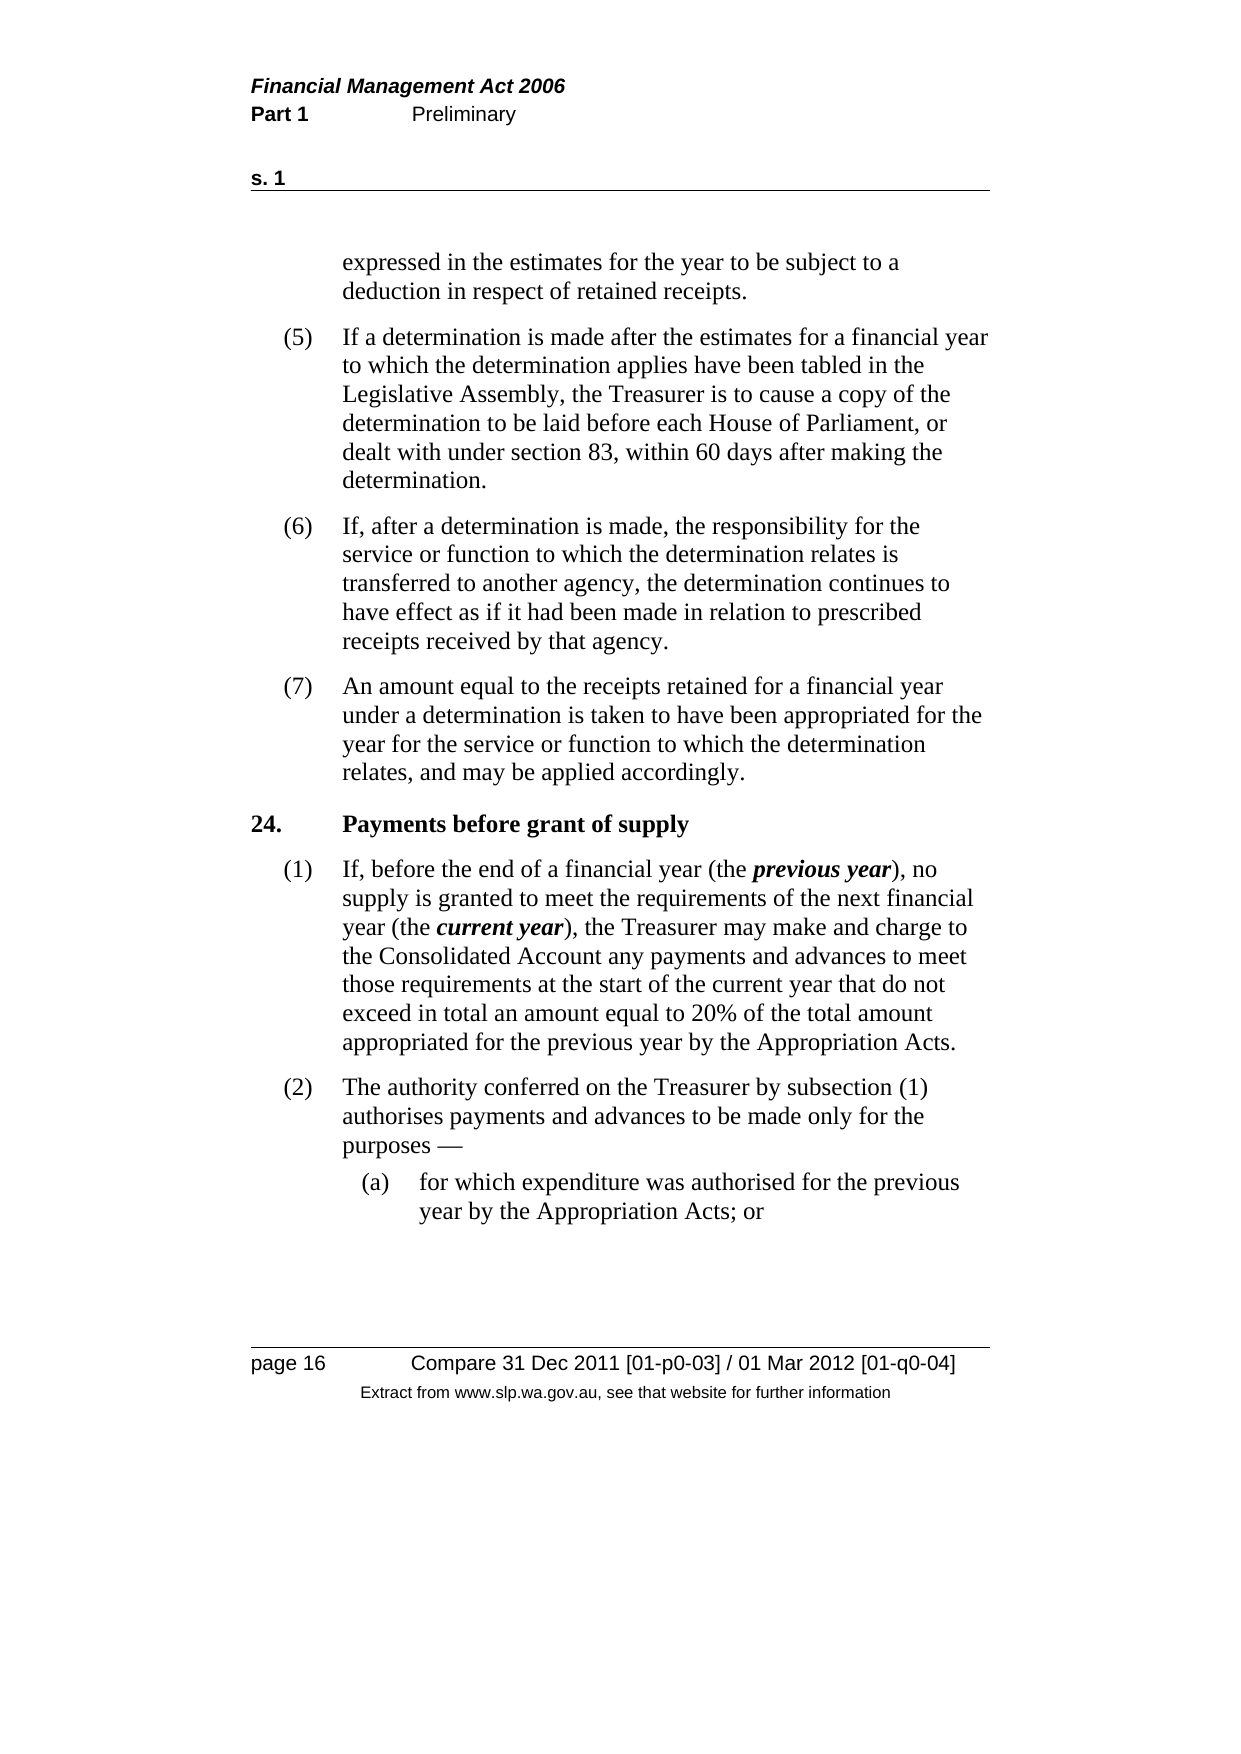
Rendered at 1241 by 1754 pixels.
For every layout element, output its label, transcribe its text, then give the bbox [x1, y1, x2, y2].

text (1) If, before the end of a financial year (the previous year), no supply is granted to meet the requirements of the next financial year (the current year), the Treasurer may make and charge to the Consolidated Account any payments and advances to meet those requirements at the start of the current year that do not exceed in total an amount equal to 20% of the total amount appropriated for the previous year by the Appropriation Acts. [251, 854, 990, 1056]
subtitle 24. Payments before grant of supply [251, 809, 990, 838]
text (7) An amount equal to the receipts retained for a financial year under a determination is taken to have been appropriated for the year for the service or function to which the determination relates, and may be applied accordingly. [251, 671, 990, 786]
text (5) If a determination is made after the estimates for a financial year to which the determination applies have been tabled in the Legislative Assembly, the Treasurer is to cause a copy of the determination to be laid before each House of Parliament, or dealt with under section 83, within 60 days after making the determination. [251, 322, 990, 494]
text (2) The authority conferred on the Treasurer by subsection (1) authorises payments and advances to be made only for the purposes — [251, 1072, 990, 1159]
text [251, 247, 990, 305]
text (a) for which expenditure was authorised for the previous year by the Appropriation Acts; or [251, 1167, 990, 1224]
text (6) If, after a determination is made, the responsibility for the service or function to which the determination relates is transferred to another agency, the determination continues to have effect as if it had been made in relation to prescribed receipts received by that agency. [251, 511, 990, 654]
